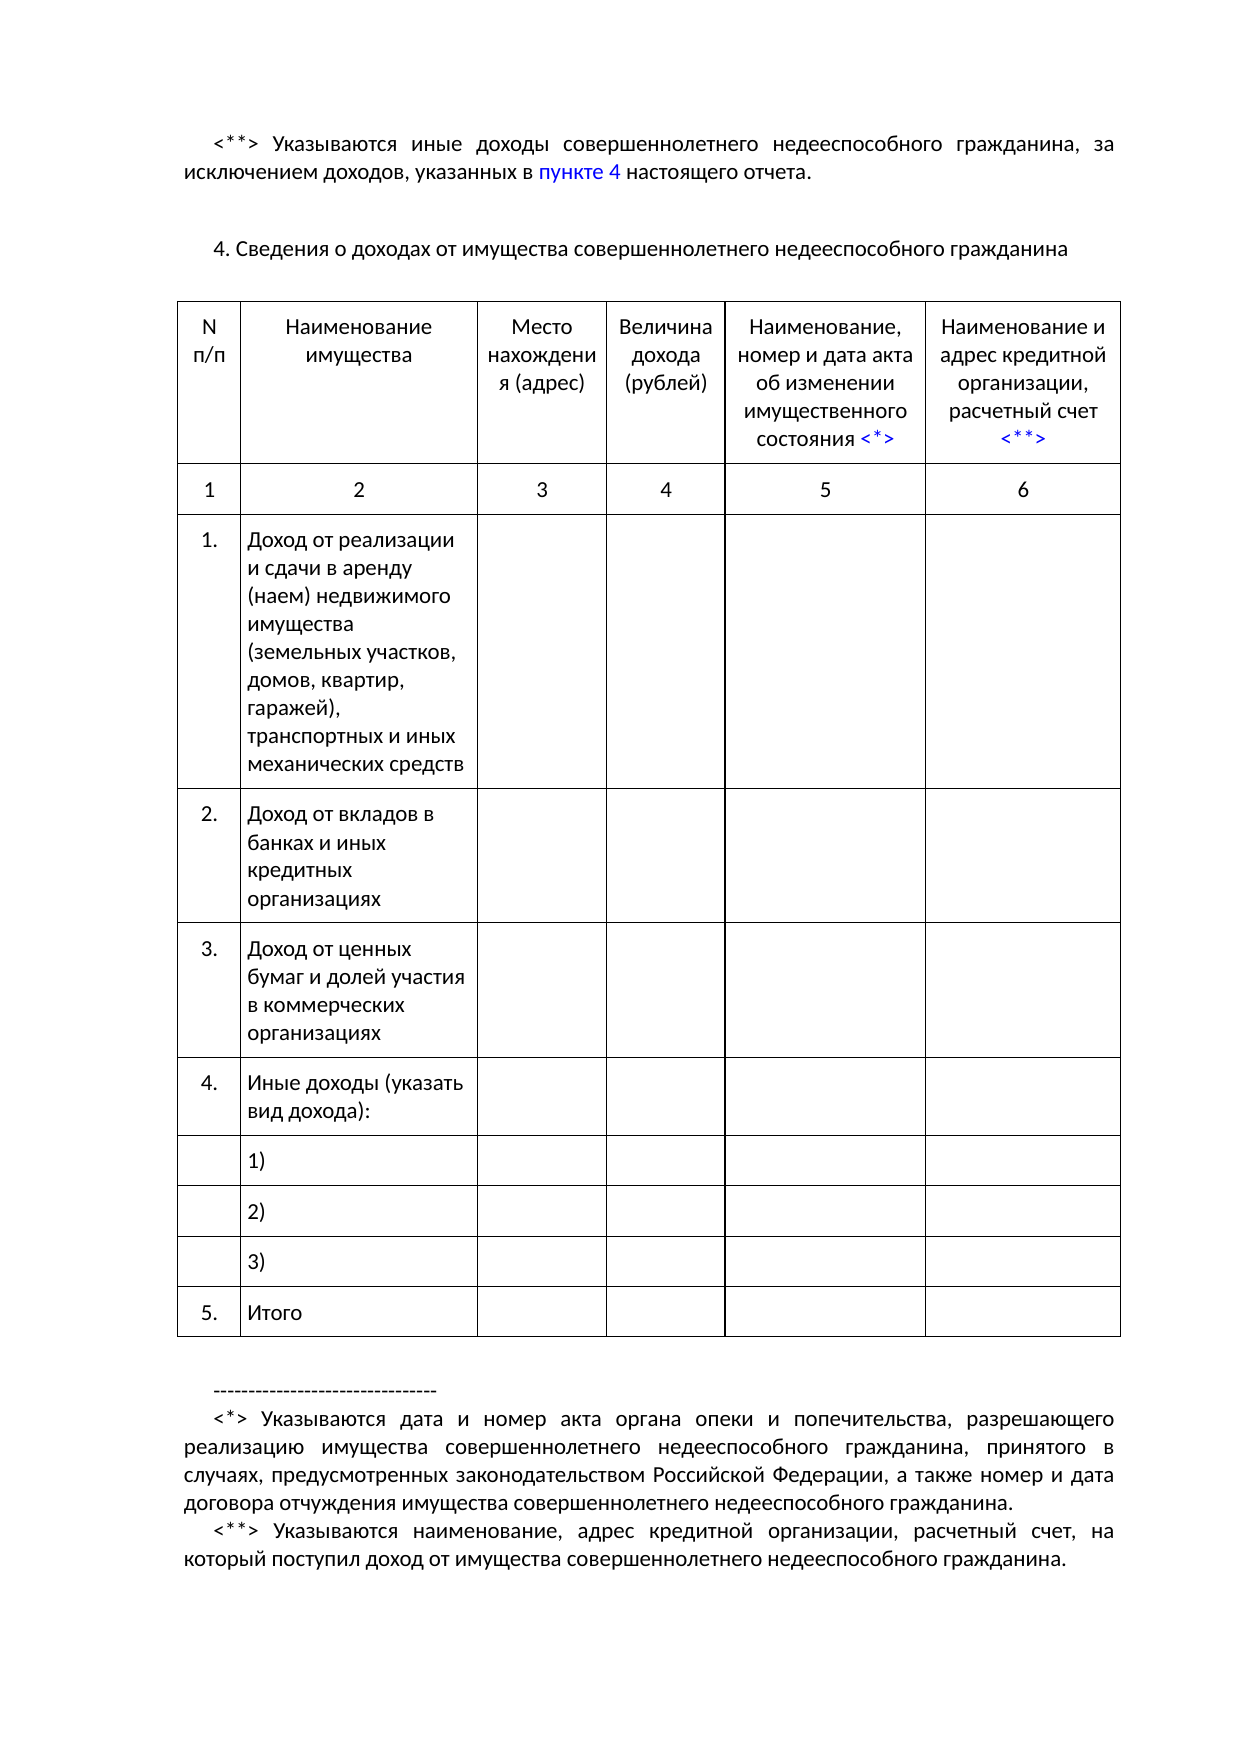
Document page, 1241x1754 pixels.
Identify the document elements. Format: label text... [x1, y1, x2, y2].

table_cell 3. [178, 923, 240, 1057]
table_header Наименование и адрес кредитной организации, расчетный счет <**> [926, 302, 1120, 463]
table_cell [178, 1186, 240, 1236]
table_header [177, 118, 1122, 195]
table_cell [926, 1287, 1120, 1336]
table_cell [478, 789, 606, 922]
table_cell [926, 1186, 1120, 1236]
table_cell [478, 923, 606, 1057]
table_cell 1) [241, 1136, 477, 1185]
table_cell [926, 1237, 1120, 1286]
table_cell [607, 923, 724, 1057]
table_cell [726, 1237, 925, 1286]
table_cell [726, 1186, 925, 1236]
table_cell Иные доходы (указать вид дохода): [241, 1058, 477, 1135]
table_cell [178, 1237, 240, 1286]
table_cell [478, 515, 606, 788]
table_cell Итого [241, 1287, 477, 1336]
table_header Наименование имущества [241, 302, 477, 463]
table_header Наименование, номер и дата акта об изменении имущественного состояния <*> [726, 302, 925, 463]
table_header Величина дохода (рублей) [607, 302, 724, 463]
table_cell 5. [178, 1287, 240, 1336]
table_header N п/п [178, 302, 240, 463]
table_cell [607, 1237, 724, 1286]
table_cell [478, 1136, 606, 1185]
table_cell [478, 1058, 606, 1135]
table_cell Доход от вкладов в банках и иных кредитных организациях [241, 789, 477, 922]
table_cell 2. [178, 789, 240, 922]
table_header 4. Сведения о доходах от имущества совершеннолетнего недееспособного гражданина [177, 224, 1122, 273]
table_cell [607, 1136, 724, 1185]
table_cell [607, 515, 724, 788]
table_cell [726, 1287, 925, 1336]
table_cell 1 [178, 464, 240, 513]
table_cell 2) [241, 1186, 477, 1236]
table_cell [607, 1186, 724, 1236]
table_cell Доход от реализации и сдачи в аренду (наем) недвижимого имущества (земельных участков, домов, квартир, гаражей), транспортных и иных механических средств [241, 515, 477, 788]
table_cell 6 [926, 464, 1120, 513]
table_header Место нахождения (адрес) [478, 302, 606, 463]
table_cell 5 [726, 464, 925, 513]
table_cell 3 [478, 464, 606, 513]
table_cell Доход от ценных бумаг и долей участия в коммерческих организациях [241, 923, 477, 1057]
table_cell [478, 1237, 606, 1286]
table_cell [726, 789, 925, 922]
table_cell 2 [241, 464, 477, 513]
table_cell [926, 1058, 1120, 1135]
table_cell [726, 923, 925, 1057]
table_cell [926, 789, 1120, 922]
table_cell [726, 1058, 925, 1135]
table_cell [926, 923, 1120, 1057]
table_cell [926, 515, 1120, 788]
table_cell [607, 1058, 724, 1135]
table_cell [478, 1287, 606, 1336]
table_cell 4 [607, 464, 724, 513]
table_cell [607, 1287, 724, 1336]
table_cell 3) [241, 1237, 477, 1286]
table_cell [178, 1136, 240, 1185]
table_cell 4. [178, 1058, 240, 1135]
table_header -------------------------------- <*> Указываются дата и номер акта органа опеки и попечительства, разрешающего реализацию имущества совершеннолетнего недееспособного гражданина, принятого в случаях, предусмотренных законодательством Российской Федерации, а также номер и дата договора отчуждения имущества совершеннолетнего недееспособного гражданина. <**> Указываются наименование, адрес кредитной организации, расчетный счет, на который поступил доход от имущества совершеннолетнего недееспособного гражданина. [177, 1365, 1122, 1583]
table_cell [726, 1136, 925, 1185]
table_cell [478, 1186, 606, 1236]
table_cell [926, 1136, 1120, 1185]
table_cell 1. [178, 515, 240, 788]
table_cell [726, 515, 925, 788]
table_cell [607, 789, 724, 922]
